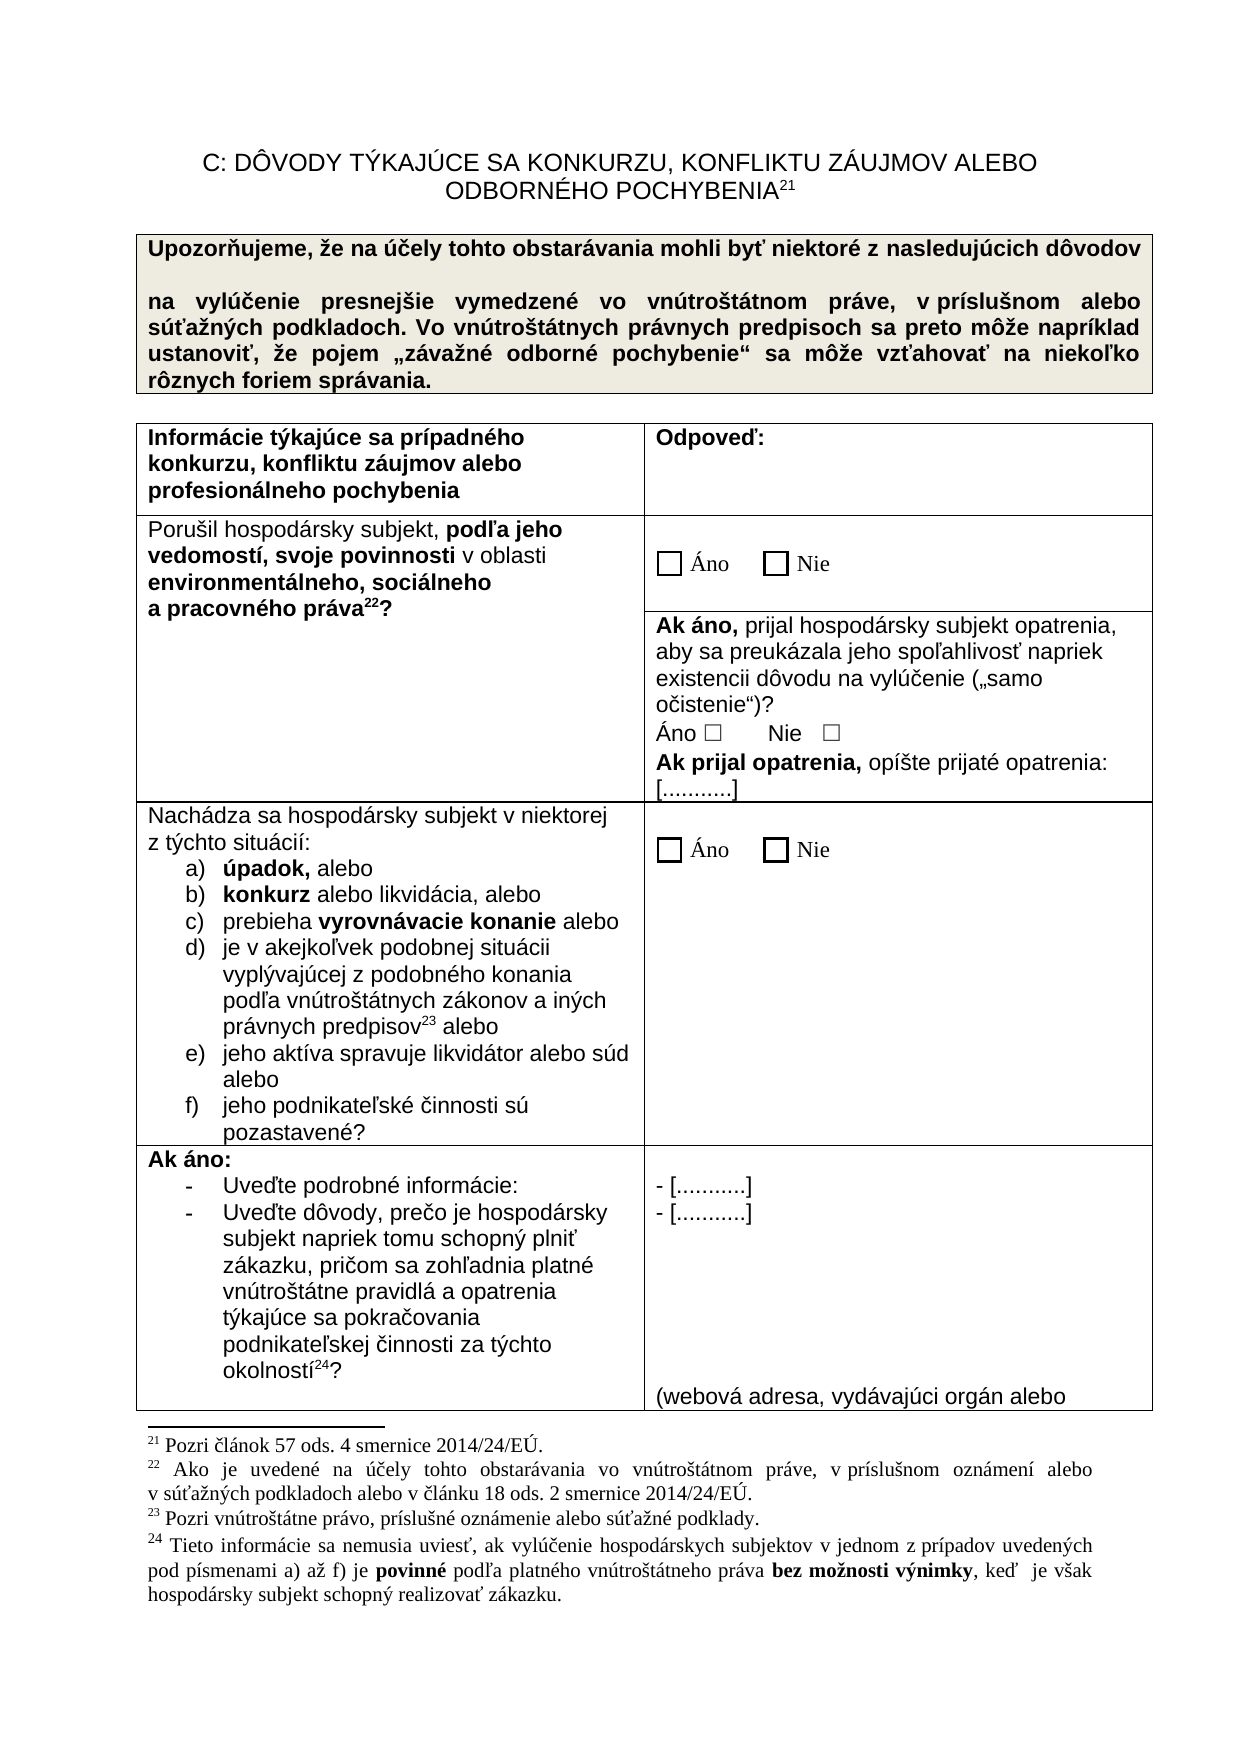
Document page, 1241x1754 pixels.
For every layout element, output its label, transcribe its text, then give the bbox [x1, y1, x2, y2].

table_header Odpoveď: [645, 424, 1152, 515]
table_header Upozorňujeme, že na účely tohto obstarávania mohli byť niektoré z nasledujúcich dôvodov na vylúčenie presnejšie vymedzené vo vnútroštátnom práve, v príslušnom alebo súťažných podkladoch. Vo vnútroštátnych právnych predpisoch sa preto môže napríklad ustanoviť, že pojem „závažné odborné pochybenie“ sa môže vzťahovať na niekoľko rôznych foriem správania. [137, 235, 1152, 393]
table_cell Nachádza sa hospodársky subjekt v niektorej z týchto situácií: úpadok, alebo konkurz alebo likvidácia, alebo prebieha vyrovnávacie konanie alebo je v akejkoľvek podobnej situácii vyplývajúcej z podobného konania podľa vnútroštátnych zákonov a iných právnych predpisov alebo jeho aktíva spravuje likvidátor alebo súd alebo jeho podnikateľské činnosti sú pozastavené? [137, 803, 644, 1145]
table_cell [645, 803, 1152, 1145]
table_cell Ak áno, prijal hospodársky subjekt opatrenia, aby sa preukázala jeho spoľahlivosť napriek existencii dôvodu na vylúčenie („samo očistenie“)? Áno ☐ Nie ☐ Ak prijal opatrenia, opíšte prijaté opatrenia: [...........] [645, 612, 1152, 801]
table_cell [645, 516, 1152, 611]
table_cell Porušil hospodársky subjekt, podľa jeho vedomostí, svoje povinnosti v oblasti environmentálneho, sociálneho a pracovného práva? [137, 516, 644, 801]
text C: DÔVODY TÝKAJÚCE SA KONKURZU, KONFLIKTU ZÁUJMOV ALEBO ODBORNÉHO POCHYBENIA [148, 148, 1093, 205]
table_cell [645, 1146, 1152, 1410]
table_header Informácie týkajúce sa prípadného konkurzu, konfliktu záujmov alebo profesionálneho pochybenia [137, 424, 644, 515]
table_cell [137, 1146, 644, 1410]
